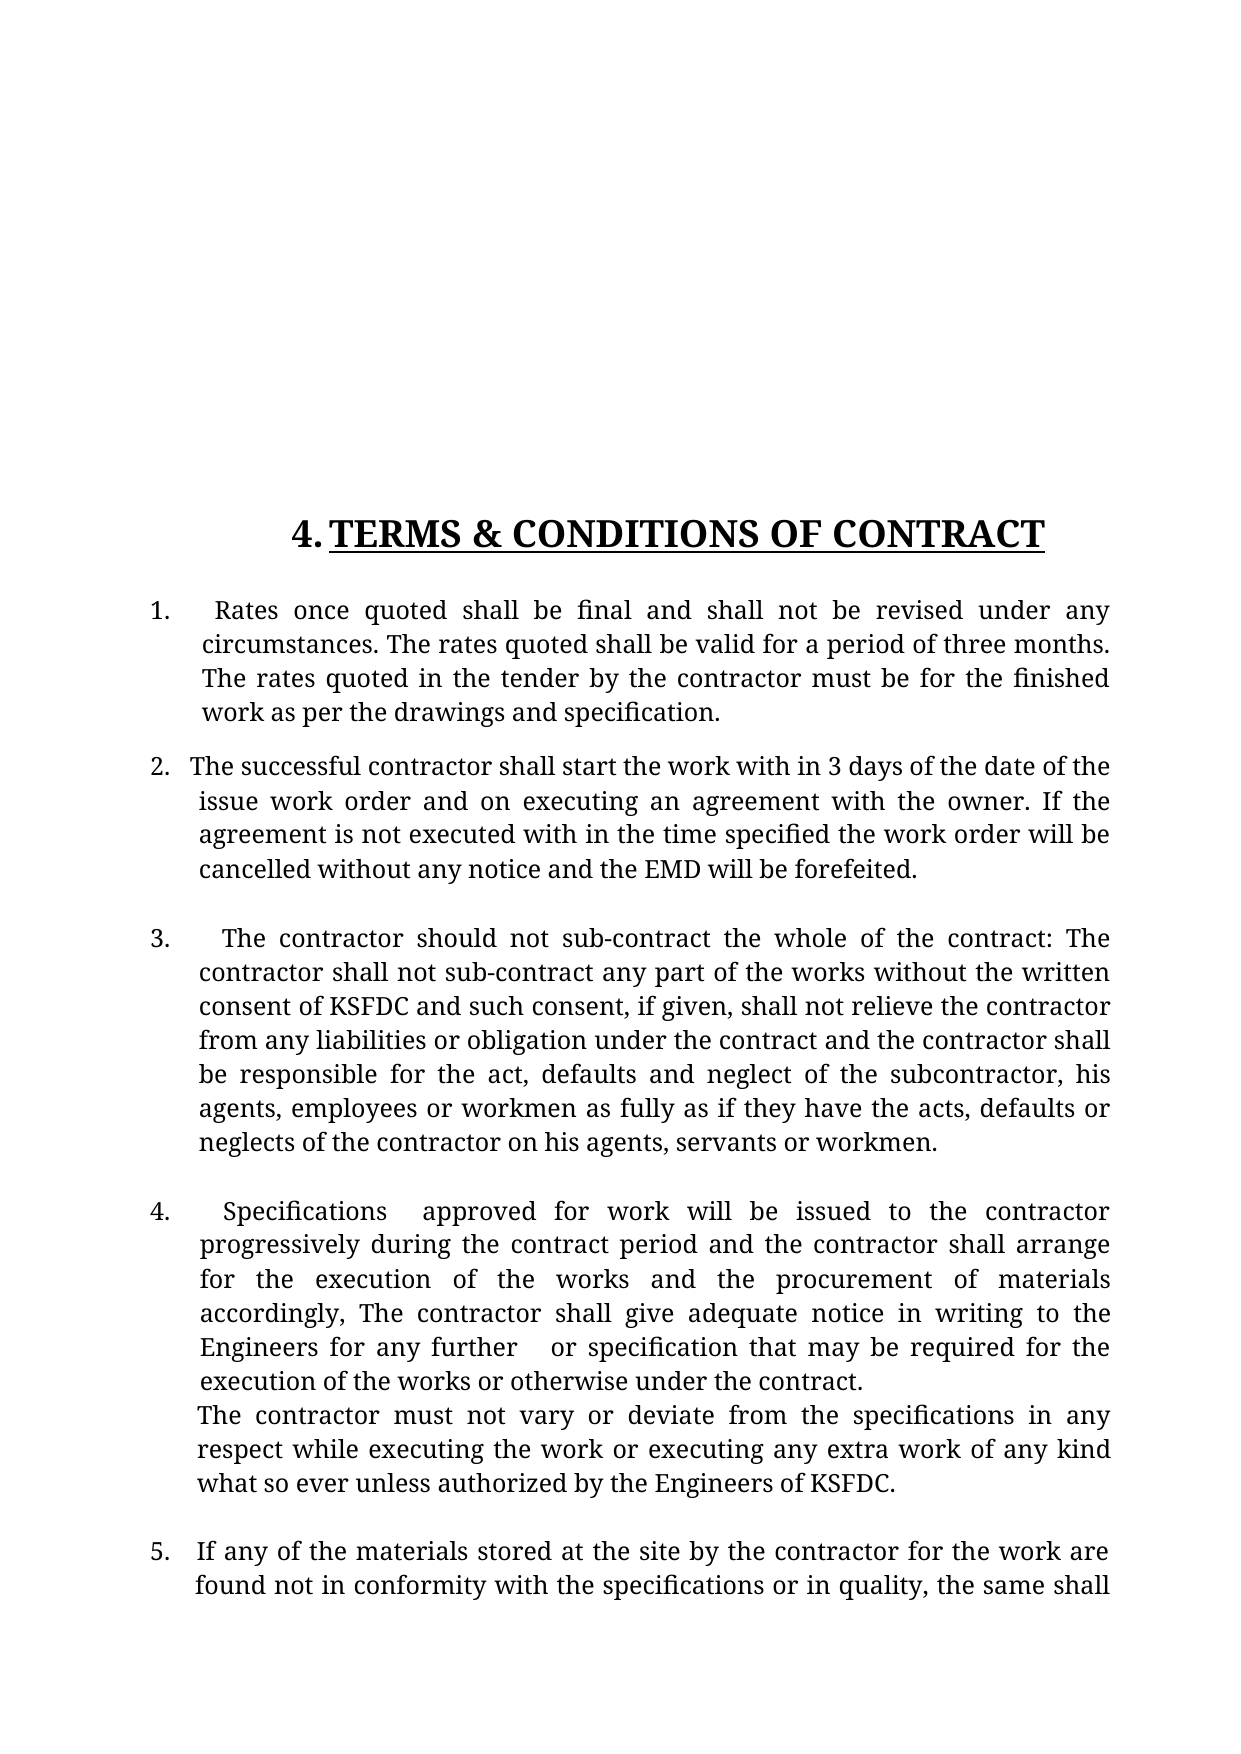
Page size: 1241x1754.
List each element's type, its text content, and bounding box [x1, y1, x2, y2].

text 1. Rates once quoted shall be final and shall not be revised under any circumstances. The rates quoted shall be valid for a period of three months. The rates quoted in the tender by the contractor must be for the finished work as per the drawings and specification. [150, 592, 1112, 729]
text The contractor must not vary or deviate from the specifications in any respect while executing the work or executing any extra work of any kind what so ever unless authorized by the Engineers of KSFDC. [150, 1397, 1112, 1500]
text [150, 1534, 1112, 1602]
list TERMS & CONDITIONS OF CONTRACT [225, 507, 1112, 558]
text 2. The successful contractor shall start the work with in 3 days of the date of the issue work order and on executing an agreement with the owner. If the agreement is not executed with in the time specified the work order will be cancelled without any notice and the EMD will be forefeited. [150, 749, 1112, 885]
text 4. Specifications approved for work will be issued to the contractor progressively during the contract period and the contractor shall arrange for the execution of the works and the procurement of materials accordingly, The contractor shall give adequate notice in writing to the Engineers for any further or specification that may be required for the execution of the works or otherwise under the contract. [150, 1193, 1112, 1397]
text 3. The contractor should not sub-contract the whole of the contract: The contractor shall not sub-contract any part of the works without the written consent of KSFDC and such consent, if given, shall not relieve the contractor from any liabilities or obligation under the contract and the contractor shall be responsible for the act, defaults and neglect of the subcontractor, his agents, employees or workmen as fully as if they have the acts, defaults or neglects of the contractor on his agents, servants or workmen. [150, 921, 1112, 1159]
